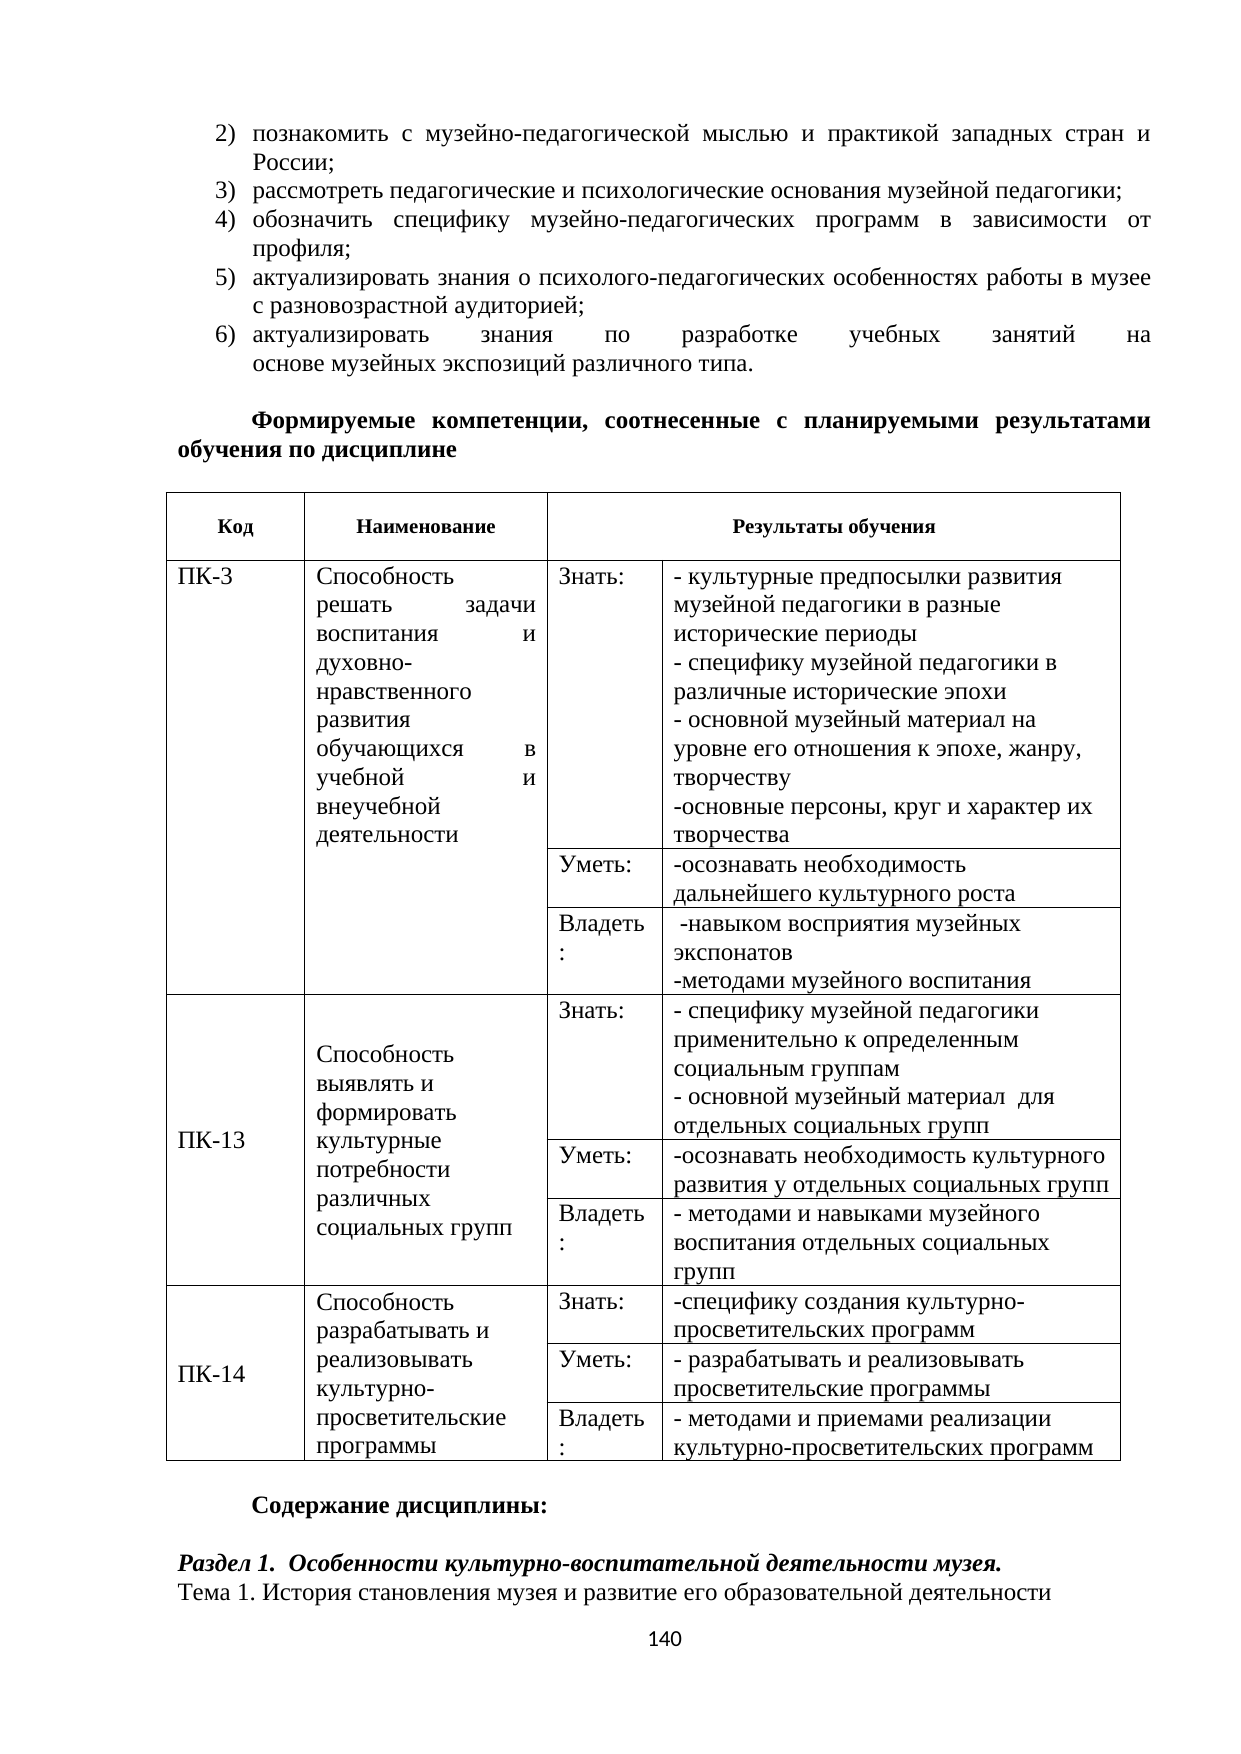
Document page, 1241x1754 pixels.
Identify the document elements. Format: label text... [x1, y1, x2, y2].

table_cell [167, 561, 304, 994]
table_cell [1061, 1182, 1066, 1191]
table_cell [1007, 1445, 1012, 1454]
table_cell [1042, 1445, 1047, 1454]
list актуализировать знания по разработке учебных занятий на основе музейных экспозиций различного типа. [215, 319, 1152, 377]
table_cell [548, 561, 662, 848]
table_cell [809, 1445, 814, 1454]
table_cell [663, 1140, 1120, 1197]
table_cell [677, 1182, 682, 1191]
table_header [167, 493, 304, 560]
list рассмотреть педагогические и психологические основания музейной педагогики; [215, 176, 1152, 204]
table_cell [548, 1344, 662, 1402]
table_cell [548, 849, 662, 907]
text Формируемые компетенции, соотнесенные с планируемыми результатами обучения по дисциплине [177, 406, 1152, 463]
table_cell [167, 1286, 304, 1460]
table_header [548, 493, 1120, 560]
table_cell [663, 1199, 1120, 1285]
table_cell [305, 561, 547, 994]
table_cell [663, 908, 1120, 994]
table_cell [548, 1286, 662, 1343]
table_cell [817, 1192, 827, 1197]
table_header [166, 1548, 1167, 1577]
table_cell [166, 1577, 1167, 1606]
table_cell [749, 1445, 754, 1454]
list обозначить специфику музейно-педагогических программ в зависимости от профиля; [215, 204, 1152, 262]
list актуализировать знания о психолого-педагогических особенностях работы в музее с разновозрастной аудиторией; [215, 262, 1152, 319]
text Содержание дисциплины: [177, 1490, 1152, 1519]
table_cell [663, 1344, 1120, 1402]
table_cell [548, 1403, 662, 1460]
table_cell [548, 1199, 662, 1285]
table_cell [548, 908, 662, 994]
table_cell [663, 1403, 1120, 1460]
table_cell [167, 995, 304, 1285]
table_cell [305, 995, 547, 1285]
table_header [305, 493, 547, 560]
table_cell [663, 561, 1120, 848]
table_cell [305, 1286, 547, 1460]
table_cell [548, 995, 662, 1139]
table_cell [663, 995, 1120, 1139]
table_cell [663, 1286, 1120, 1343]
list познакомить с музейно-педагогической мыслью и практикой западных стран и России; [215, 118, 1152, 176]
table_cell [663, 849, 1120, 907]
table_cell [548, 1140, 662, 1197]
